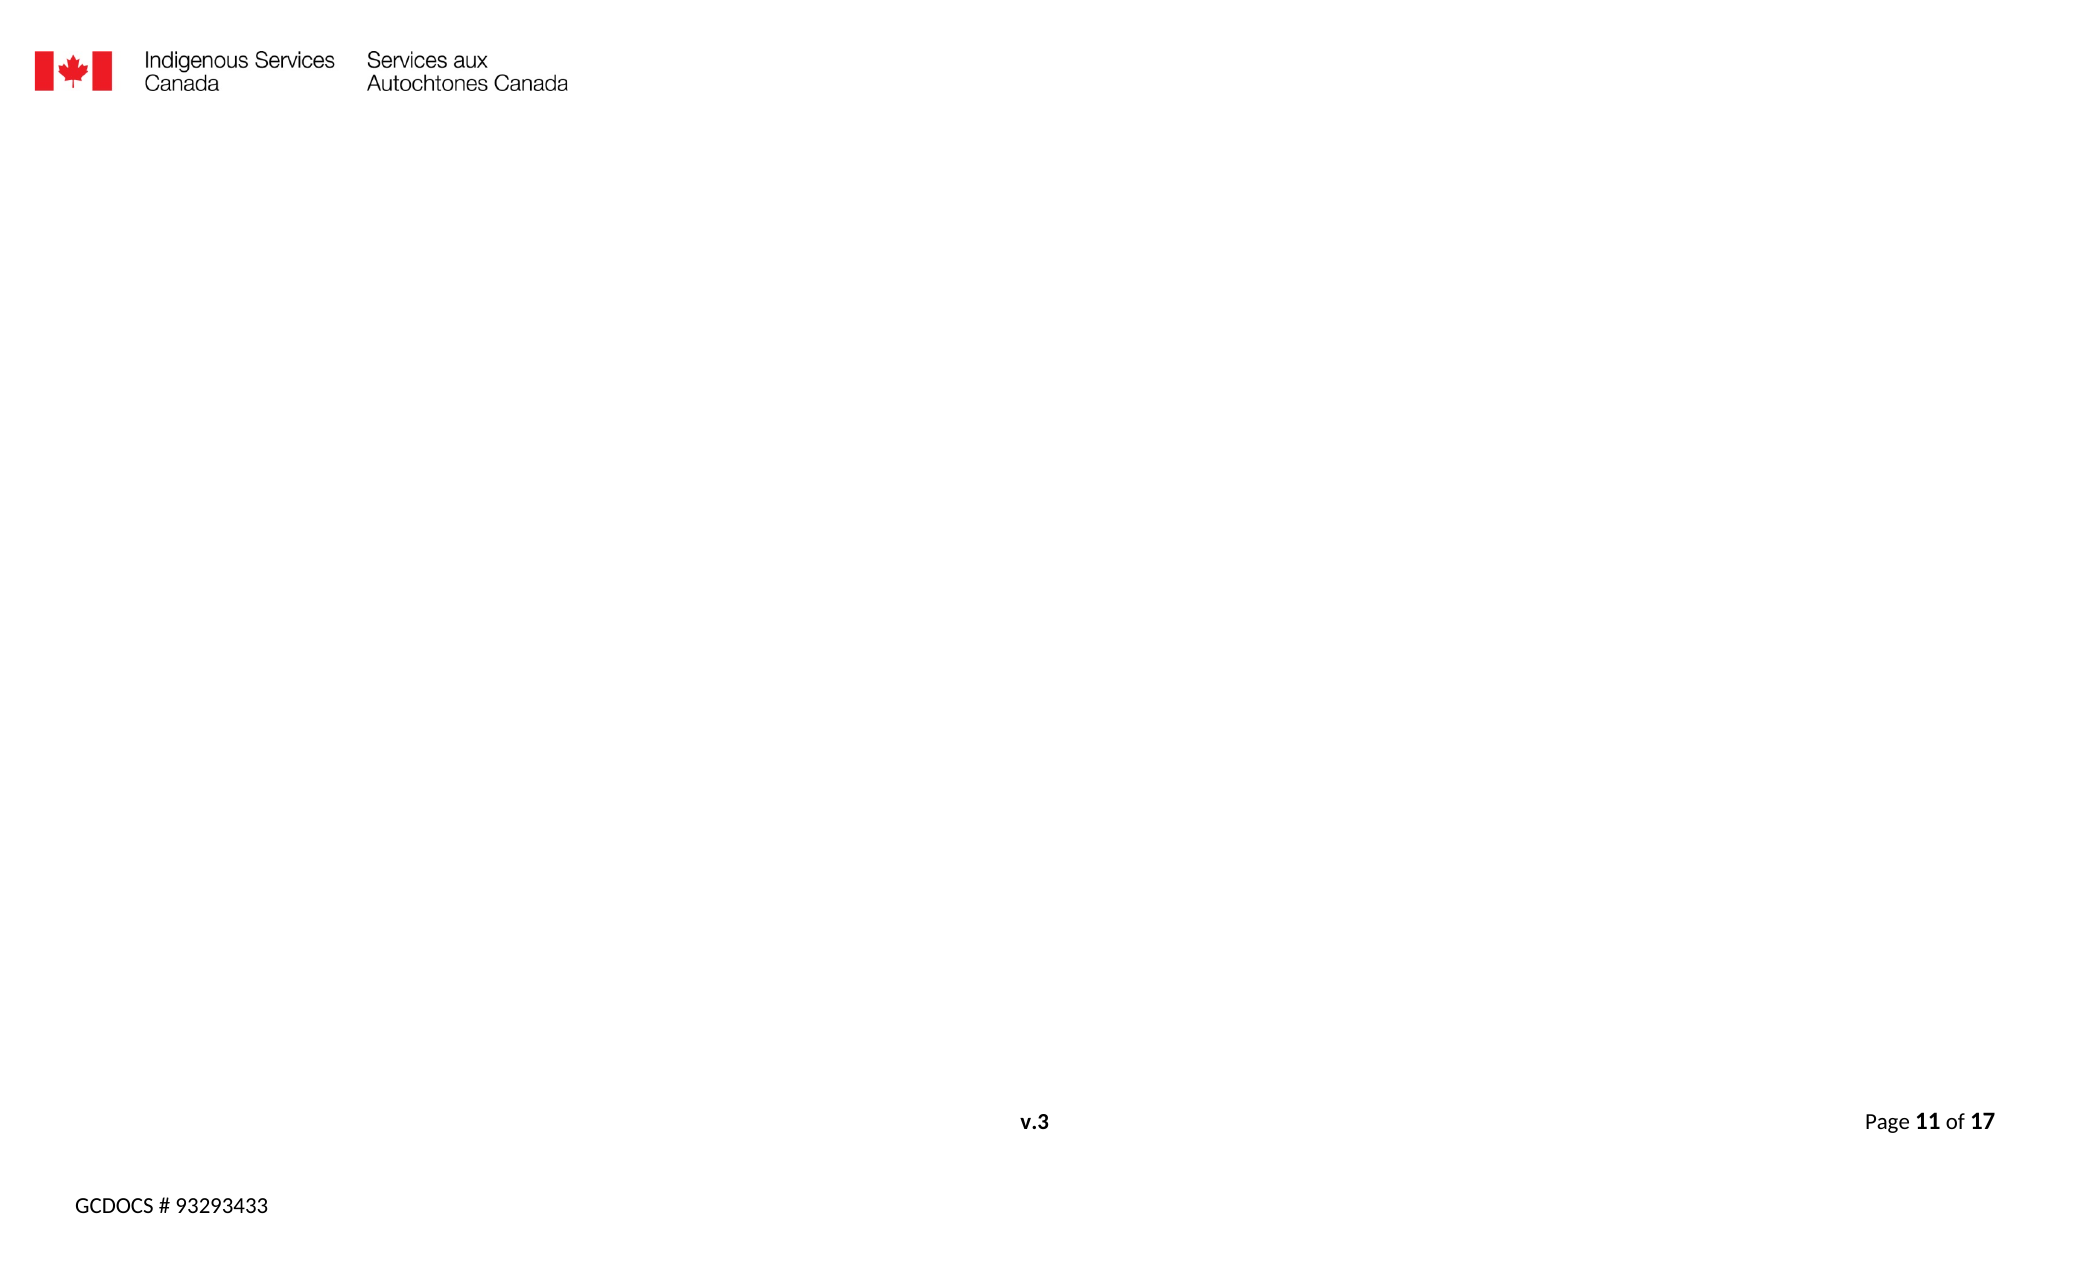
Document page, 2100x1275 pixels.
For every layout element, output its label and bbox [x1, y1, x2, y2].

picture [34, 51, 568, 91]
